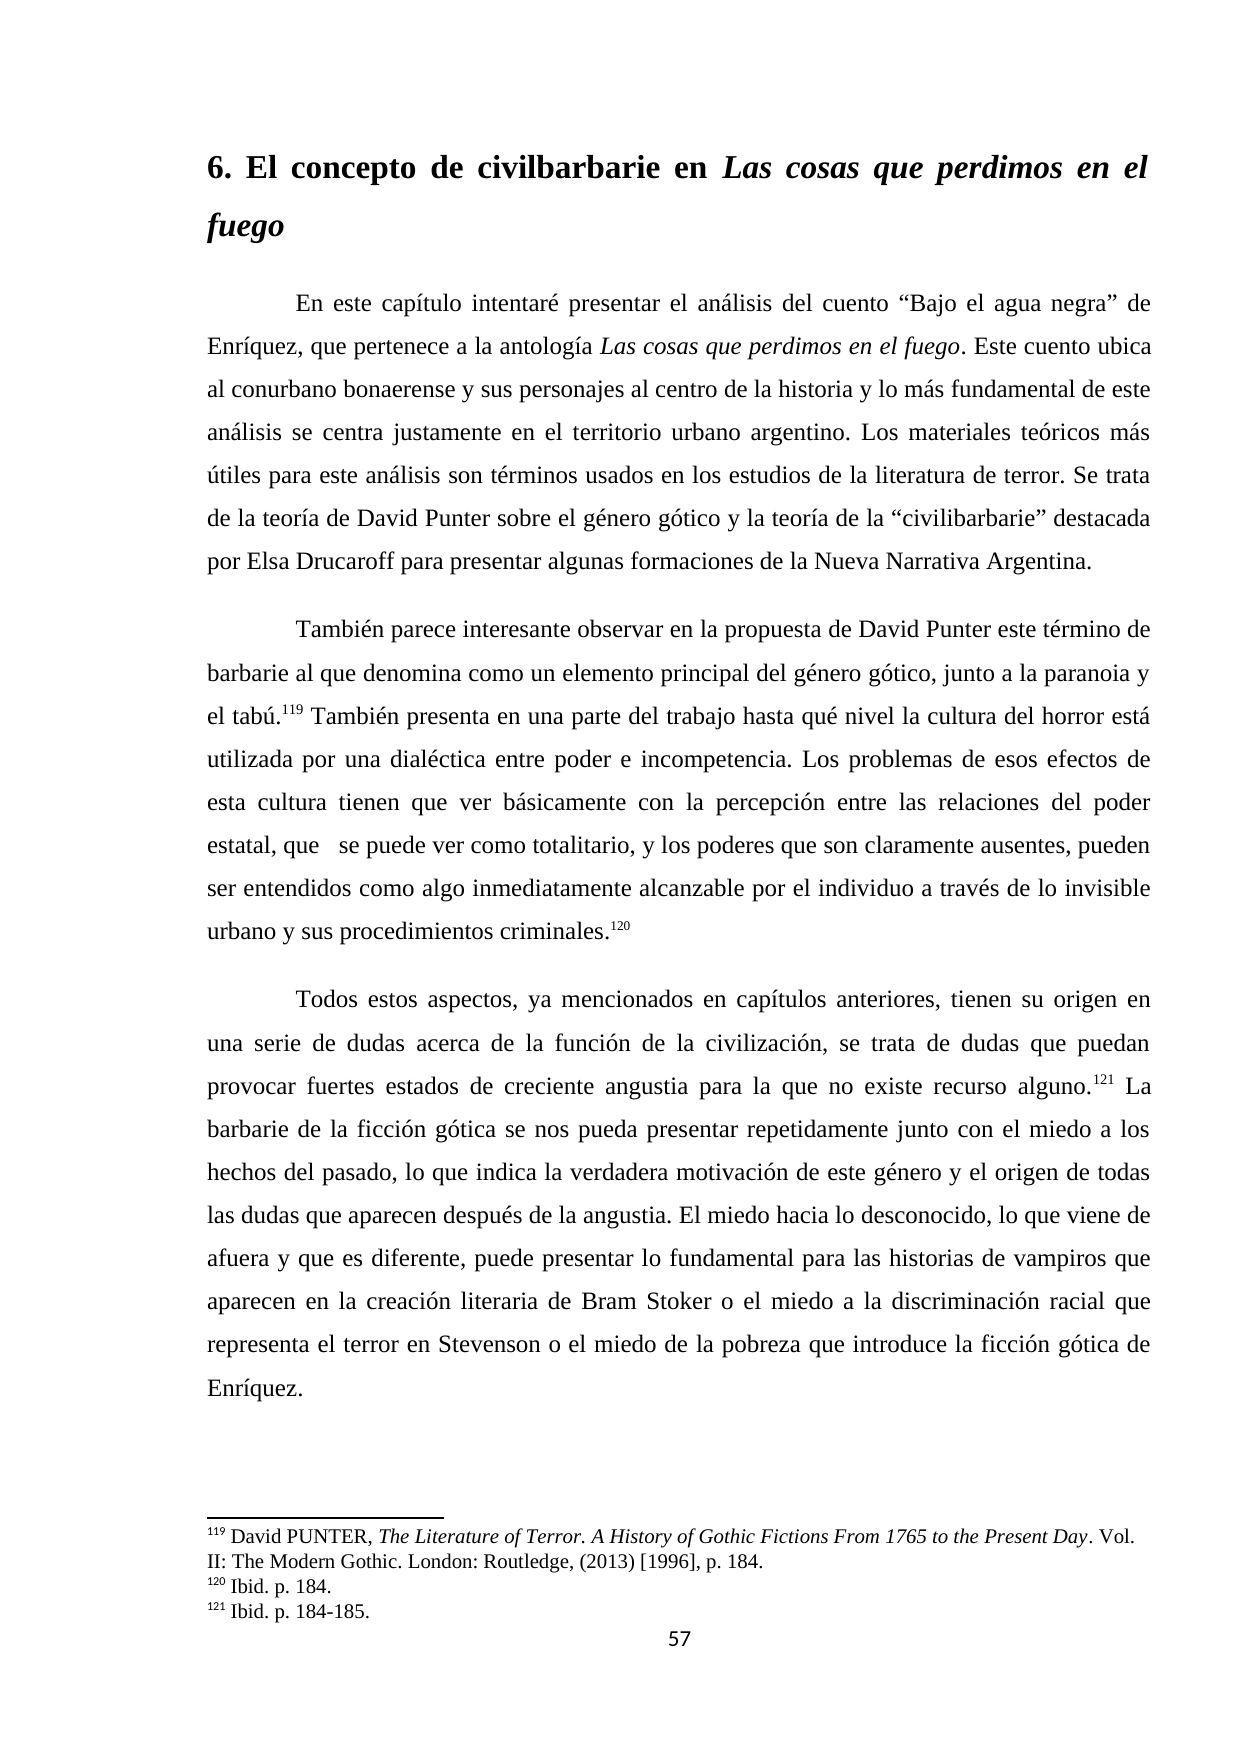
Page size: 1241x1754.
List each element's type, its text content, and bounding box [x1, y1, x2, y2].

text Todos estos aspectos, ya mencionados en capítulos anteriores, tienen su origen en una serie de dudas acerca de la función de la civilización, se trata de dudas que puedan provocar fuertes estados de creciente angustia para la que no existe recurso alguno. La barbarie de la ficción gótica se nos pueda presentar repetidamente junto con el miedo a los hechos del pasado, lo que indica la verdadera motivación de este género y el origen de todas las dudas que aparecen después de la angustia. El miedo hacia lo desconocido, lo que viene de afuera y que es diferente, puede presentar lo fundamental para las historias de vampiros que aparecen en la creación literaria de Bram Stoker o el miedo a la discriminación racial que representa el terror en Stevenson o el miedo de la pobreza que introduce la ficción gótica de Enríquez. [207, 984, 1152, 1401]
subtitle 6. El concepto de civilbarbarie en Las cosas que perdimos en el fuego [207, 148, 1152, 243]
text En este capítulo intentaré presentar el análisis del cuento “Bajo el agua negra” de Enríquez, que pertenece a la antología Las cosas que perdimos en el fuego. Este cuento ubica al conurbano bonaerense y sus personajes al centro de la historia y lo más fundamental de este análisis se centra justamente en el territorio urbano argentino. Los materiales teóricos más útiles para este análisis son términos usados en los estudios de la literatura de terror. Se trata de la teoría de David Punter sobre el género gótico y la teoría de la “civilibarbarie” destacada por Elsa Drucaroff para presentar algunas formaciones de la Nueva Narrativa Argentina. [207, 288, 1152, 575]
text También parece interesante observar en la propuesta de David Punter este término de barbarie al que denomina como un elemento principal del género gótico, junto a la paranoia y el tabú. También presenta en una parte del trabajo hasta qué nivel la cultura del horror está utilizada por una dialéctica entre poder e incompetencia. Los problemas de esos efectos de esta cultura tienen que ver básicamente con la percepción entre las relaciones del poder estatal, que se puede ver como totalitario, y los poderes que son claramente ausentes, pueden ser entendidos como algo inmediatamente alcanzable por el individuo a través de lo invisible urbano y sus procedimientos criminales. [207, 614, 1152, 945]
